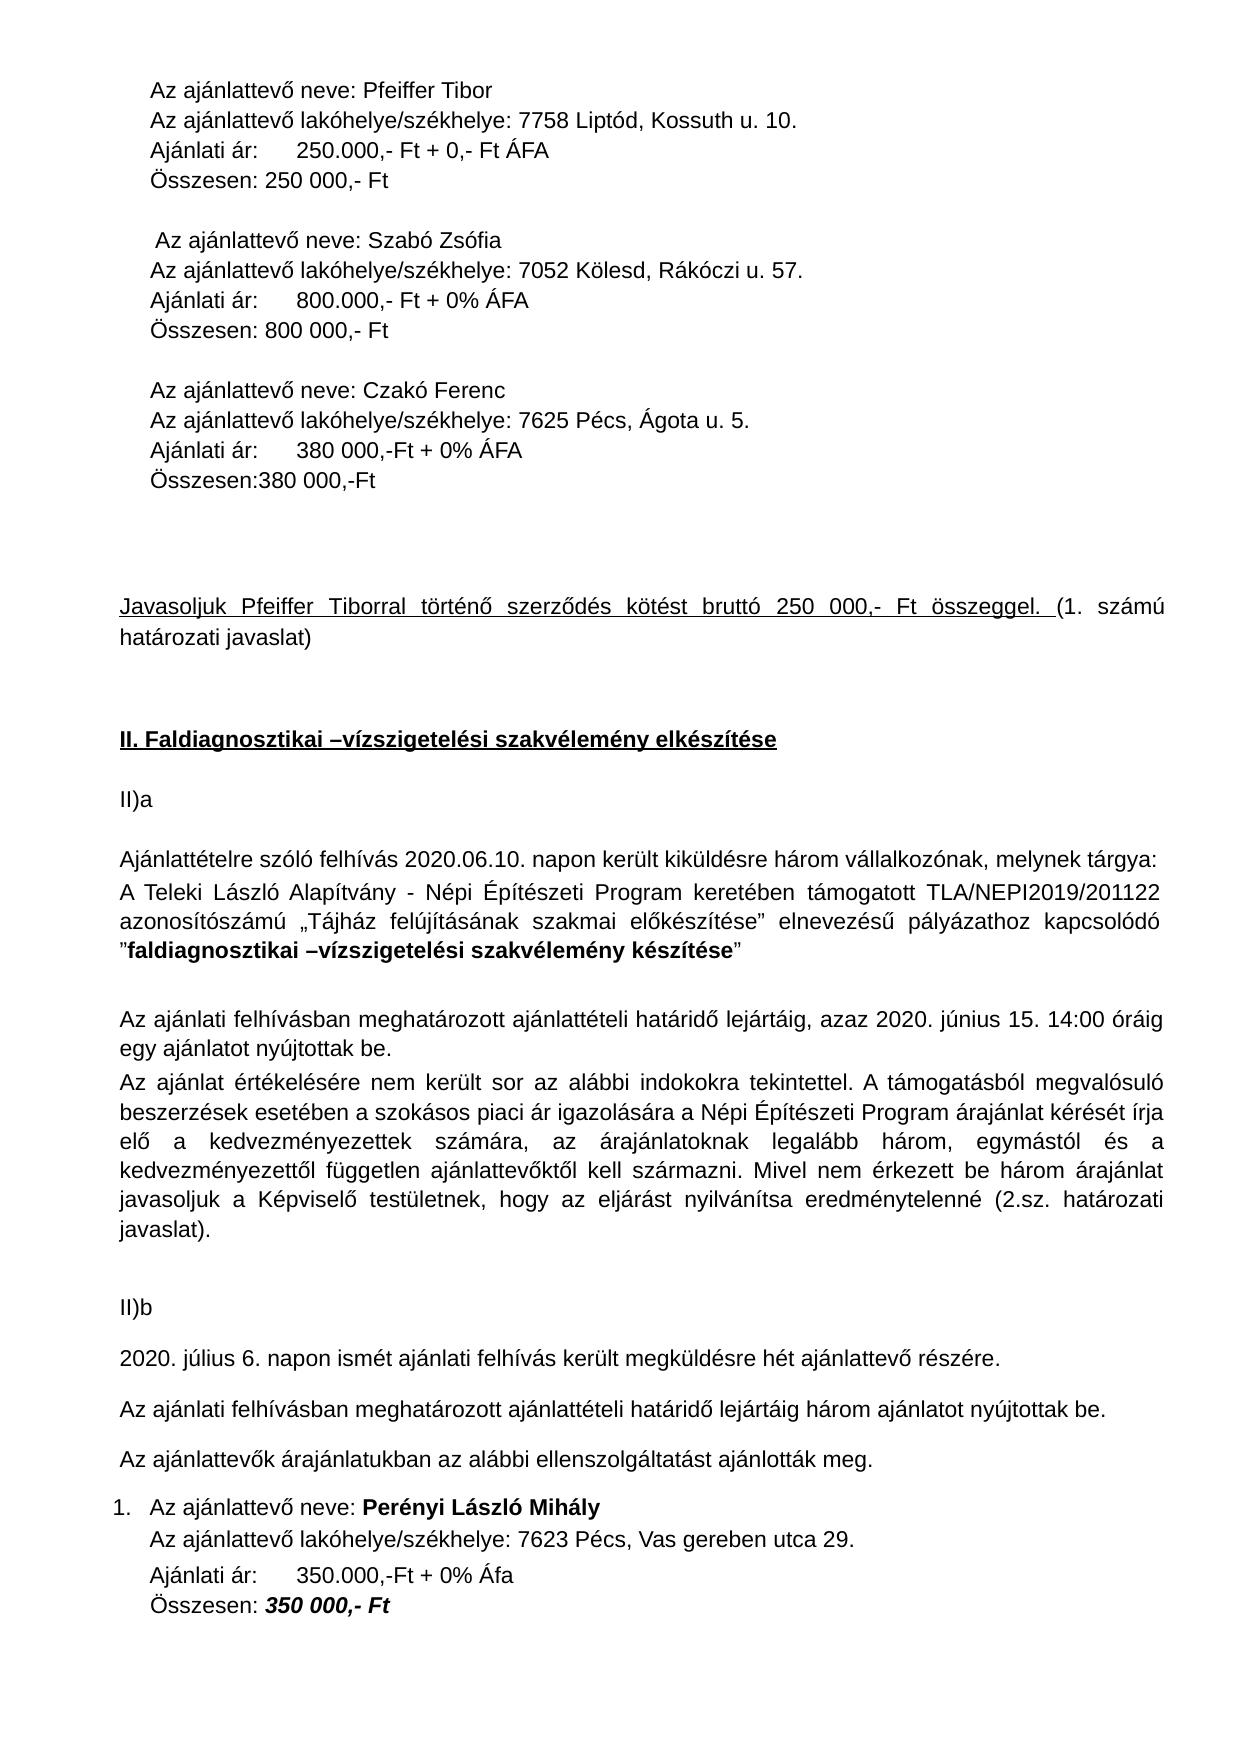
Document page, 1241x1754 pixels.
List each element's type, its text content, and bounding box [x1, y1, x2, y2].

text Az ajánlati felhívásban meghatározott ajánlattételi határidő lejártáig, azaz 2020. június 15. 14:00 óráig egy ajánlatot nyújtottak be. [119, 1004, 1164, 1062]
text Az ajánlattevő neve: Czakó Ferenc [150, 375, 1165, 405]
text II. Faldiagnosztikai –vízszigetelési szakvélemény elkészítése [119, 726, 1165, 752]
text Az ajánlat értékelésére nem került sor az alábbi indokokra tekintettel. A támogatásból megvalósuló beszerzések esetében a szokásos piaci ár igazolására a Népi Építészeti Program árajánlat kérését írja elő a kedvezményezettek számára, az árajánlatoknak legalább három, egymástól és a kedvezményezettől független ajánlattevőktől kell származni. Mivel nem érkezett be három árajánlat javasoljuk a Képviselő testületnek, hogy az eljárást nyilvánítsa eredménytelenné (2.sz. határozati javaslat). [119, 1067, 1164, 1243]
text Ajánlati ár: 350.000,-Ft + 0% Áfa [149, 1562, 1165, 1588]
text Az ajánlati felhívásban meghatározott ajánlattételi határidő lejártáig három ajánlatot nyújtottak be. [119, 1396, 1165, 1422]
text 2020. július 6. napon ismét ajánlati felhívás került megküldésre hét ajánlattevő részére. [119, 1345, 1165, 1371]
text II)b [119, 1294, 1165, 1320]
text Összesen: 250 000,- Ft [150, 165, 1165, 195]
text Ajánlati ár: 380 000,-Ft + 0% ÁFA [150, 435, 1165, 465]
text Az ajánlattevő lakóhelye/székhelye: 7052 Kölesd, Rákóczi u. 57. [150, 255, 1165, 285]
text Ajánlati ár: 800.000,- Ft + 0% ÁFA [150, 285, 1165, 315]
text A Teleki László Alapítvány - Népi Építészeti Program keretében támogatott TLA/NEPI2019/201122 azonosítószámú „Tájház felújításának szakmai előkészítése” elnevezésű pályázathoz kapcsolódó ”faldiagnosztikai –vízszigetelési szakvélemény készítése” [119, 877, 1160, 964]
text Az ajánlattevő neve: Szabó Zsófia [150, 225, 1165, 255]
text Ajánlati ár: 250.000,- Ft + 0,- Ft ÁFA [150, 135, 1165, 165]
list Az ajánlattevő neve: Perényi László Mihály [112, 1494, 1165, 1520]
text Összesen: 800 000,- Ft [150, 315, 1165, 345]
text Az ajánlattevő neve: Pfeiffer Tibor [150, 75, 1165, 105]
text Az ajánlattevők árajánlatukban az alábbi ellenszolgáltatást ajánlották meg. [119, 1447, 1165, 1473]
text Összesen:380 000,-Ft [150, 465, 1165, 495]
text Az ajánlattevő lakóhelye/székhelye: 7623 Pécs, Vas gereben utca 29. [149, 1526, 1165, 1553]
text Összesen: 350 000,- Ft [150, 1592, 1165, 1618]
text II)a [119, 786, 1165, 812]
text Ajánlattételre szóló felhívás 2020.06.10. napon került kiküldésre három vállalkozónak, melynek tárgya: [119, 846, 1165, 873]
text Az ajánlattevő lakóhelye/székhelye: 7758 Liptód, Kossuth u. 10. [150, 105, 1165, 135]
text Javasoljuk Pfeiffer Tiborral történő szerződés kötést bruttó 250 000,- Ft összeggel. (1. számú határozati javaslat) [119, 593, 1165, 650]
text Az ajánlattevő lakóhelye/székhelye: 7625 Pécs, Ágota u. 5. [150, 405, 1165, 435]
